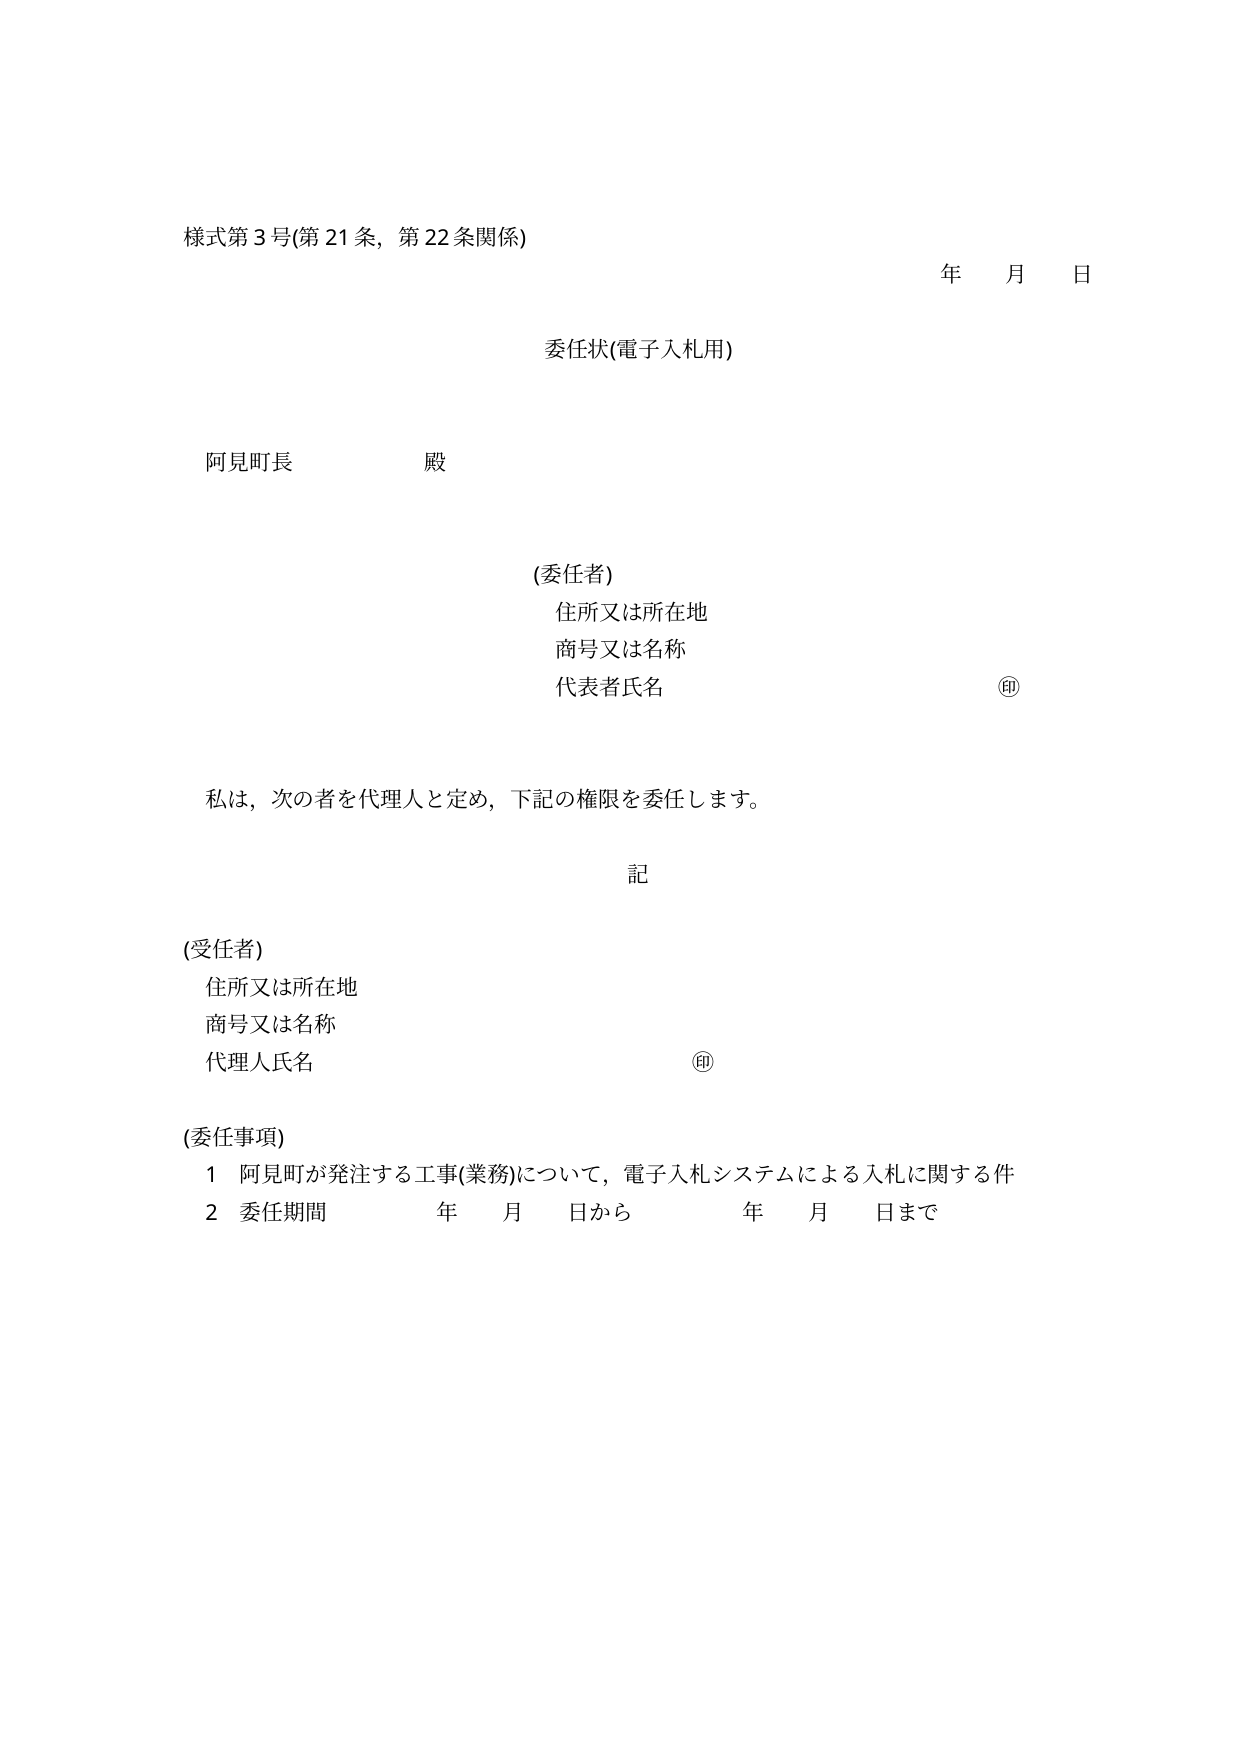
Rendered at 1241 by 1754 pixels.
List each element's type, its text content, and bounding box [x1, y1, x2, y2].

text 2 委任期間 年 月 日から 年 月 日まで [205, 1192, 1093, 1229]
text 住所又は所在地 [227, 592, 1093, 629]
text 商号又は名称 [227, 629, 1093, 667]
text 記 [183, 854, 1093, 892]
text 様式第3号(第21条，第22条関係) [183, 217, 1093, 254]
text 委任状(電子入札用) [183, 329, 1093, 367]
text (受任者) [183, 929, 1093, 967]
text 年 月 日 [183, 254, 1093, 292]
text 阿見町長 殿 [205, 442, 1093, 479]
text (委任事項) [183, 1117, 1093, 1154]
text 1 阿見町が発注する工事(業務)について，電子入札システムによる入札に関する件 [205, 1154, 1093, 1192]
text 住所又は所在地 [205, 967, 1093, 1004]
text 私は，次の者を代理人と定め，下記の権限を委任します。 [205, 779, 1093, 817]
text 代理人氏名 ㊞ [205, 1042, 1093, 1079]
text 商号又は名称 [205, 1004, 1093, 1042]
text 代表者氏名 ㊞ [227, 667, 1093, 704]
text (委任者) [227, 554, 1093, 592]
